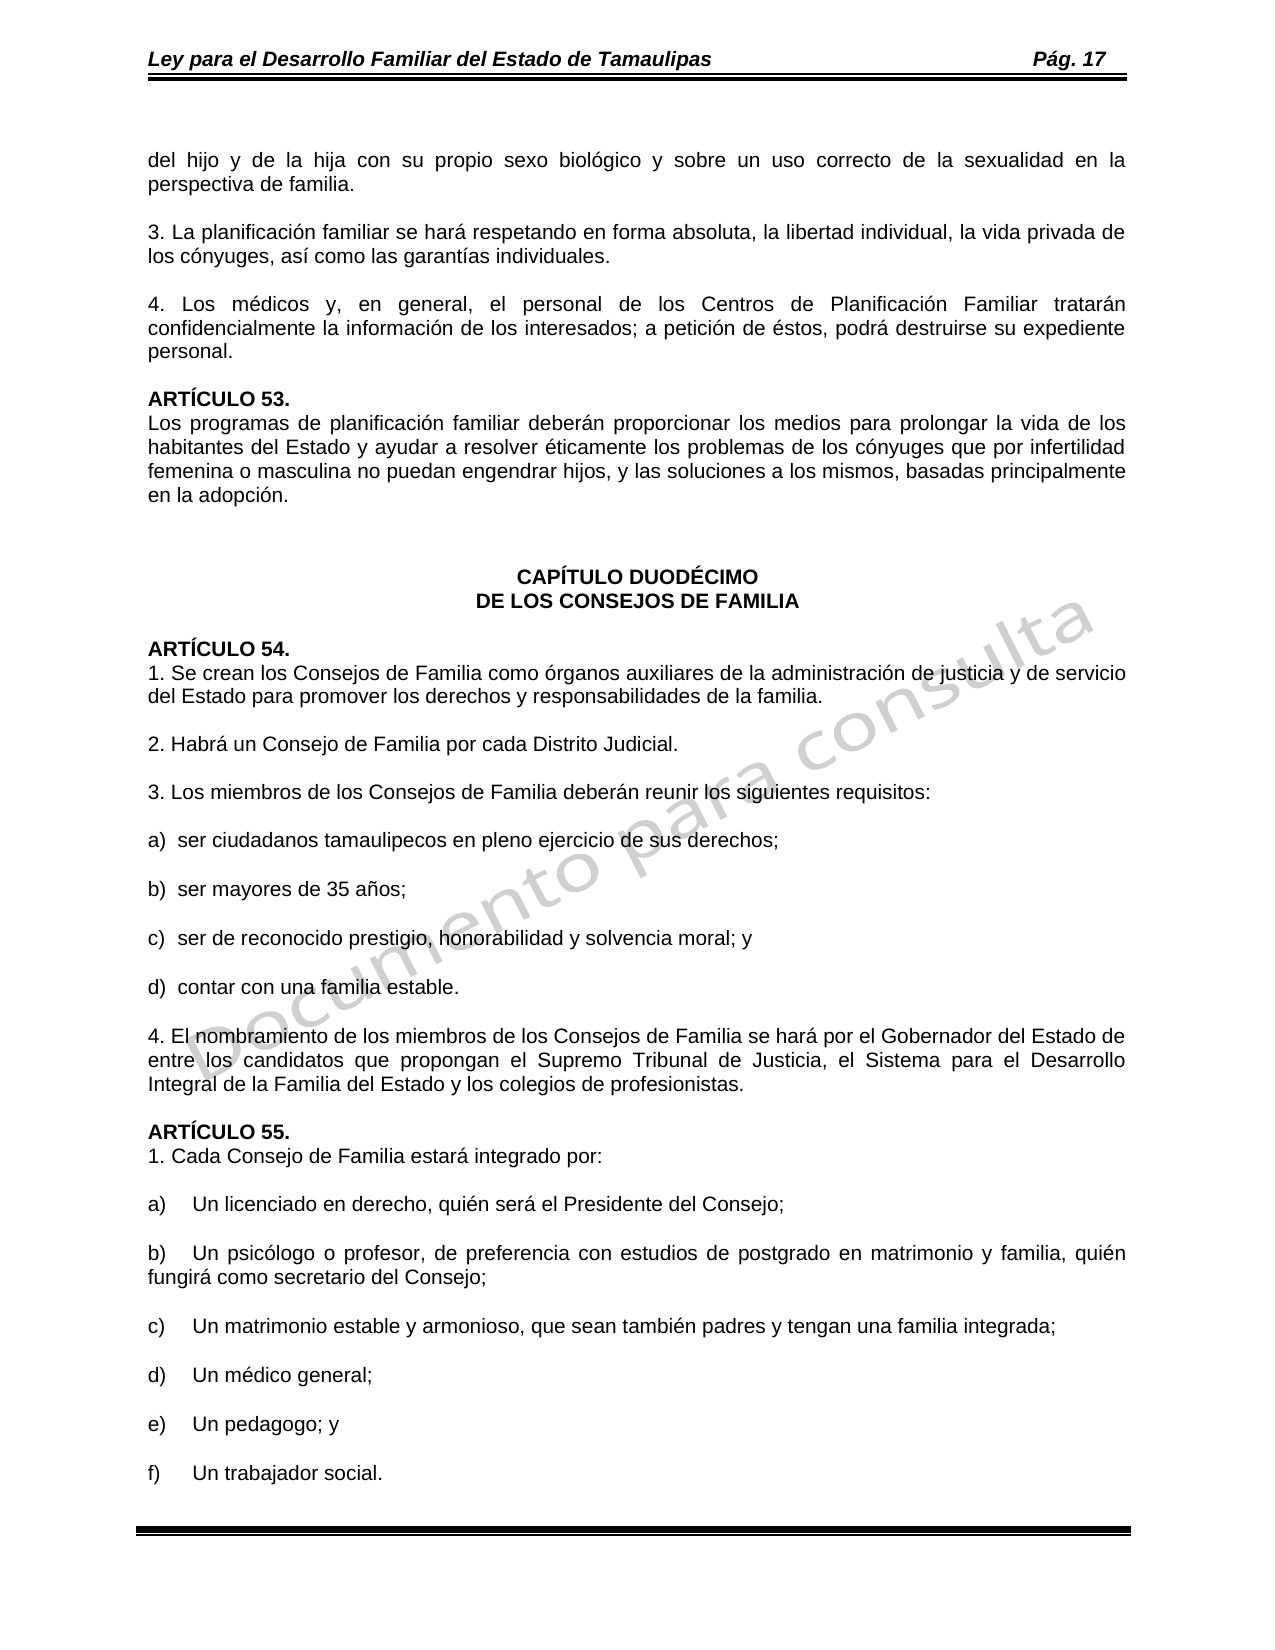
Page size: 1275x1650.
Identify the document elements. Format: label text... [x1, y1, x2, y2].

subtitle CAPÍTULO DUODÉCIMO [148, 564, 1127, 588]
list ser ciudadanos tamaulipecos en pleno ejercicio de sus derechos; [148, 828, 1127, 852]
text ARTÍCULO 53. [148, 387, 1127, 411]
list ser de reconocido prestigio, honorabilidad y solvencia moral; y [148, 926, 1127, 950]
list ser mayores de 35 años; [148, 877, 1127, 901]
text 1. Se crean los Consejos de Familia como órganos auxiliares de la administración de justicia y de servicio del Estado para promover los derechos y responsabilidades de la familia. [148, 660, 1127, 708]
text Los programas de planificación familiar deberán proporcionar los medios para prolongar la vida de los habitantes del Estado y ayudar a resolver éticamente los problemas de los cónyuges que por infertilidad femenina o masculina no puedan engendrar hijos, y las soluciones a los mismos, basadas principalmente en la adopción. [148, 411, 1127, 507]
list contar con una familia estable. [148, 975, 1127, 999]
subtitle DE LOS CONSEJOS DE FAMILIA [148, 588, 1127, 612]
list Un trabajador social. [148, 1460, 1127, 1484]
text 1. Cada Consejo de Familia estará integrado por: [148, 1144, 1127, 1168]
list Un matrimonio estable y armonioso, que sean también padres y tengan una familia integrada; [148, 1313, 1127, 1337]
list Un psicólogo o profesor, de preferencia con estudios de postgrado en matrimonio y familia, quién fungirá como secretario del Consejo; [148, 1241, 1127, 1288]
text ARTÍCULO 55. [148, 1120, 1127, 1144]
list Un licenciado en derecho, quién será el Presidente del Consejo; [148, 1192, 1127, 1216]
text 3. La planificación familiar se hará respetando en forma absoluta, la libertad individual, la vida privada de los cónyuges, así como las garantías individuales. [148, 219, 1127, 267]
text 4. Los médicos y, en general, el personal de los Centros de Planificación Familiar tratarán confidencialmente la información de los interesados; a petición de éstos, podrá destruirse su expediente personal. [148, 291, 1127, 363]
text ARTÍCULO 54. [148, 636, 1127, 660]
text 3. Los miembros de los Consejos de Familia deberán reunir los siguientes requisitos: [148, 780, 1127, 804]
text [148, 148, 1127, 196]
list Un pedagogo; y [148, 1411, 1127, 1435]
text 4. El nombramiento de los miembros de los Consejos de Familia se hará por el Gobernador del Estado de entre los candidatos que propongan el Supremo Tribunal de Justicia, el Sistema para el Desarrollo Integral de la Familia del Estado y los colegios de profesionistas. [148, 1024, 1127, 1096]
text 2. Habrá un Consejo de Familia por cada Distrito Judicial. [148, 732, 1127, 756]
list Un médico general; [148, 1362, 1127, 1386]
